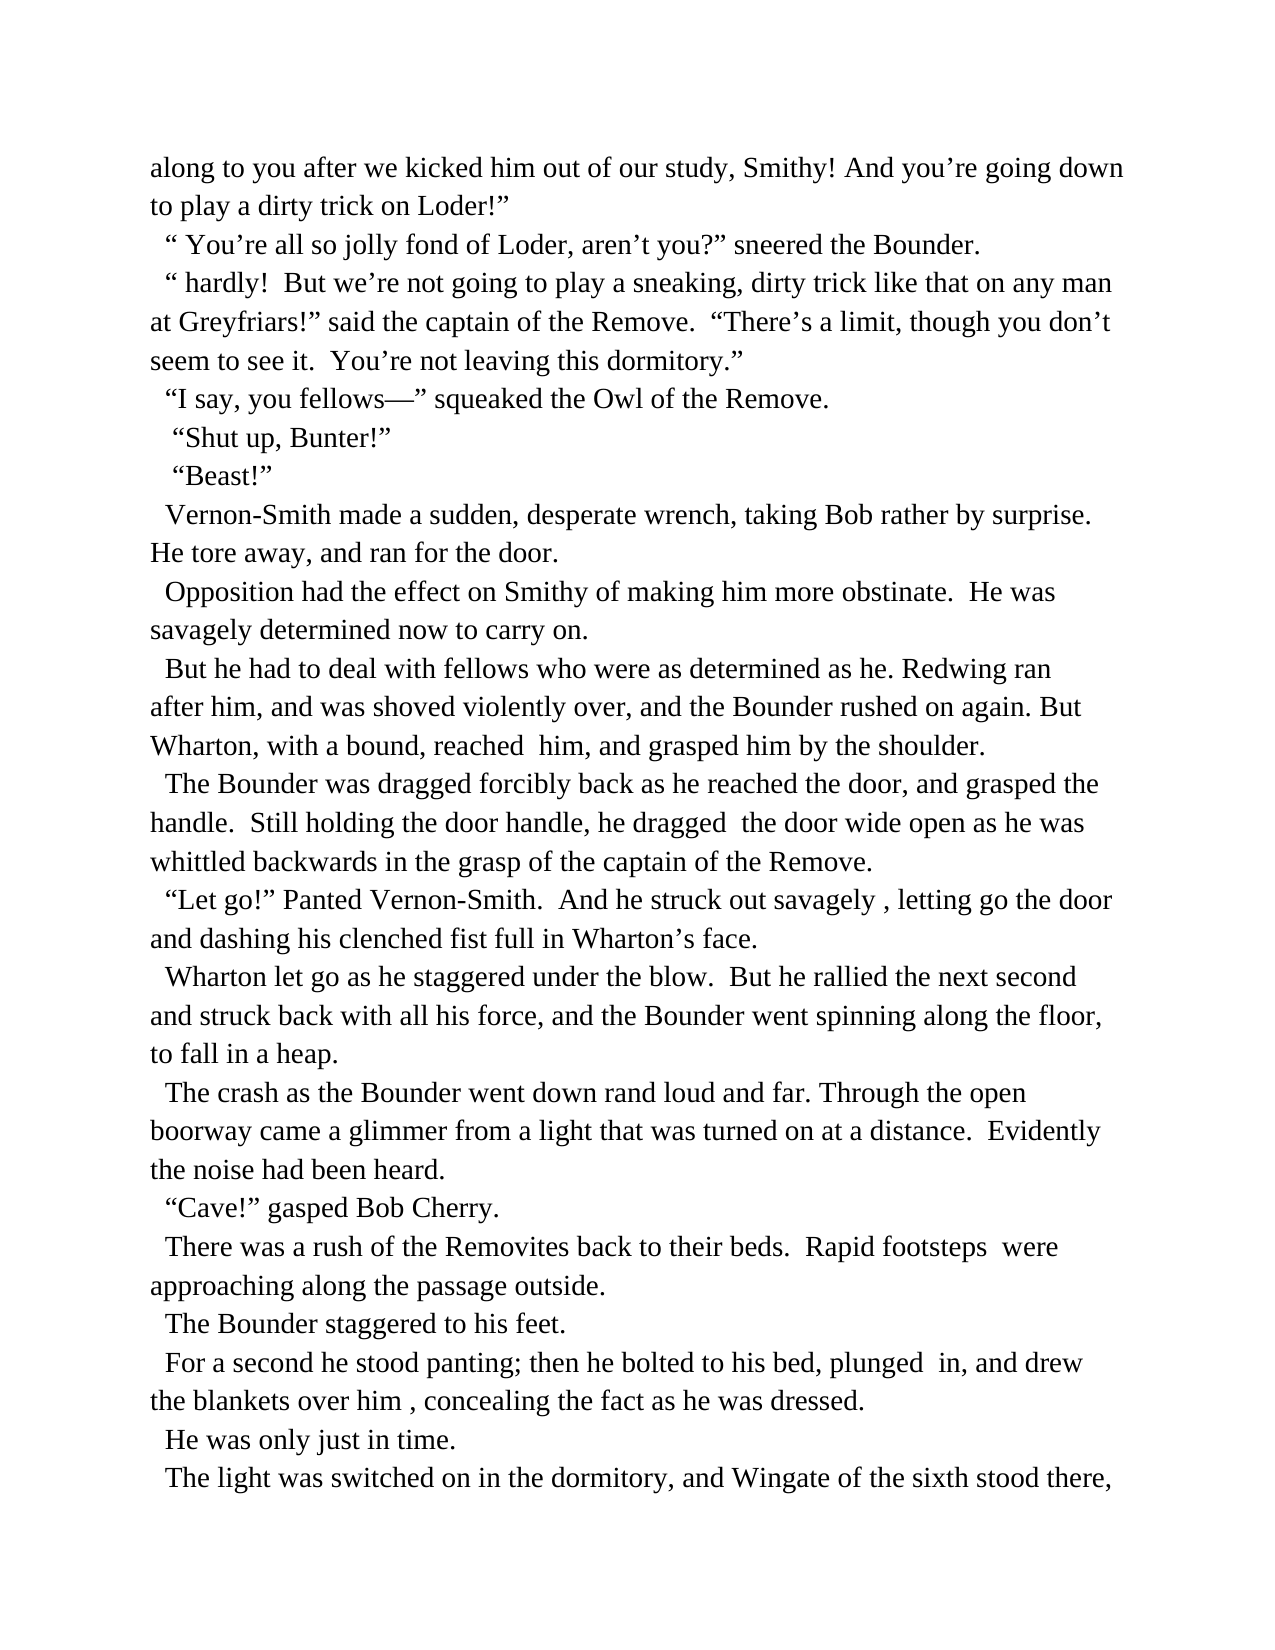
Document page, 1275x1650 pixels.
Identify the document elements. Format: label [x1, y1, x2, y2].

text [150, 150, 1125, 1494]
